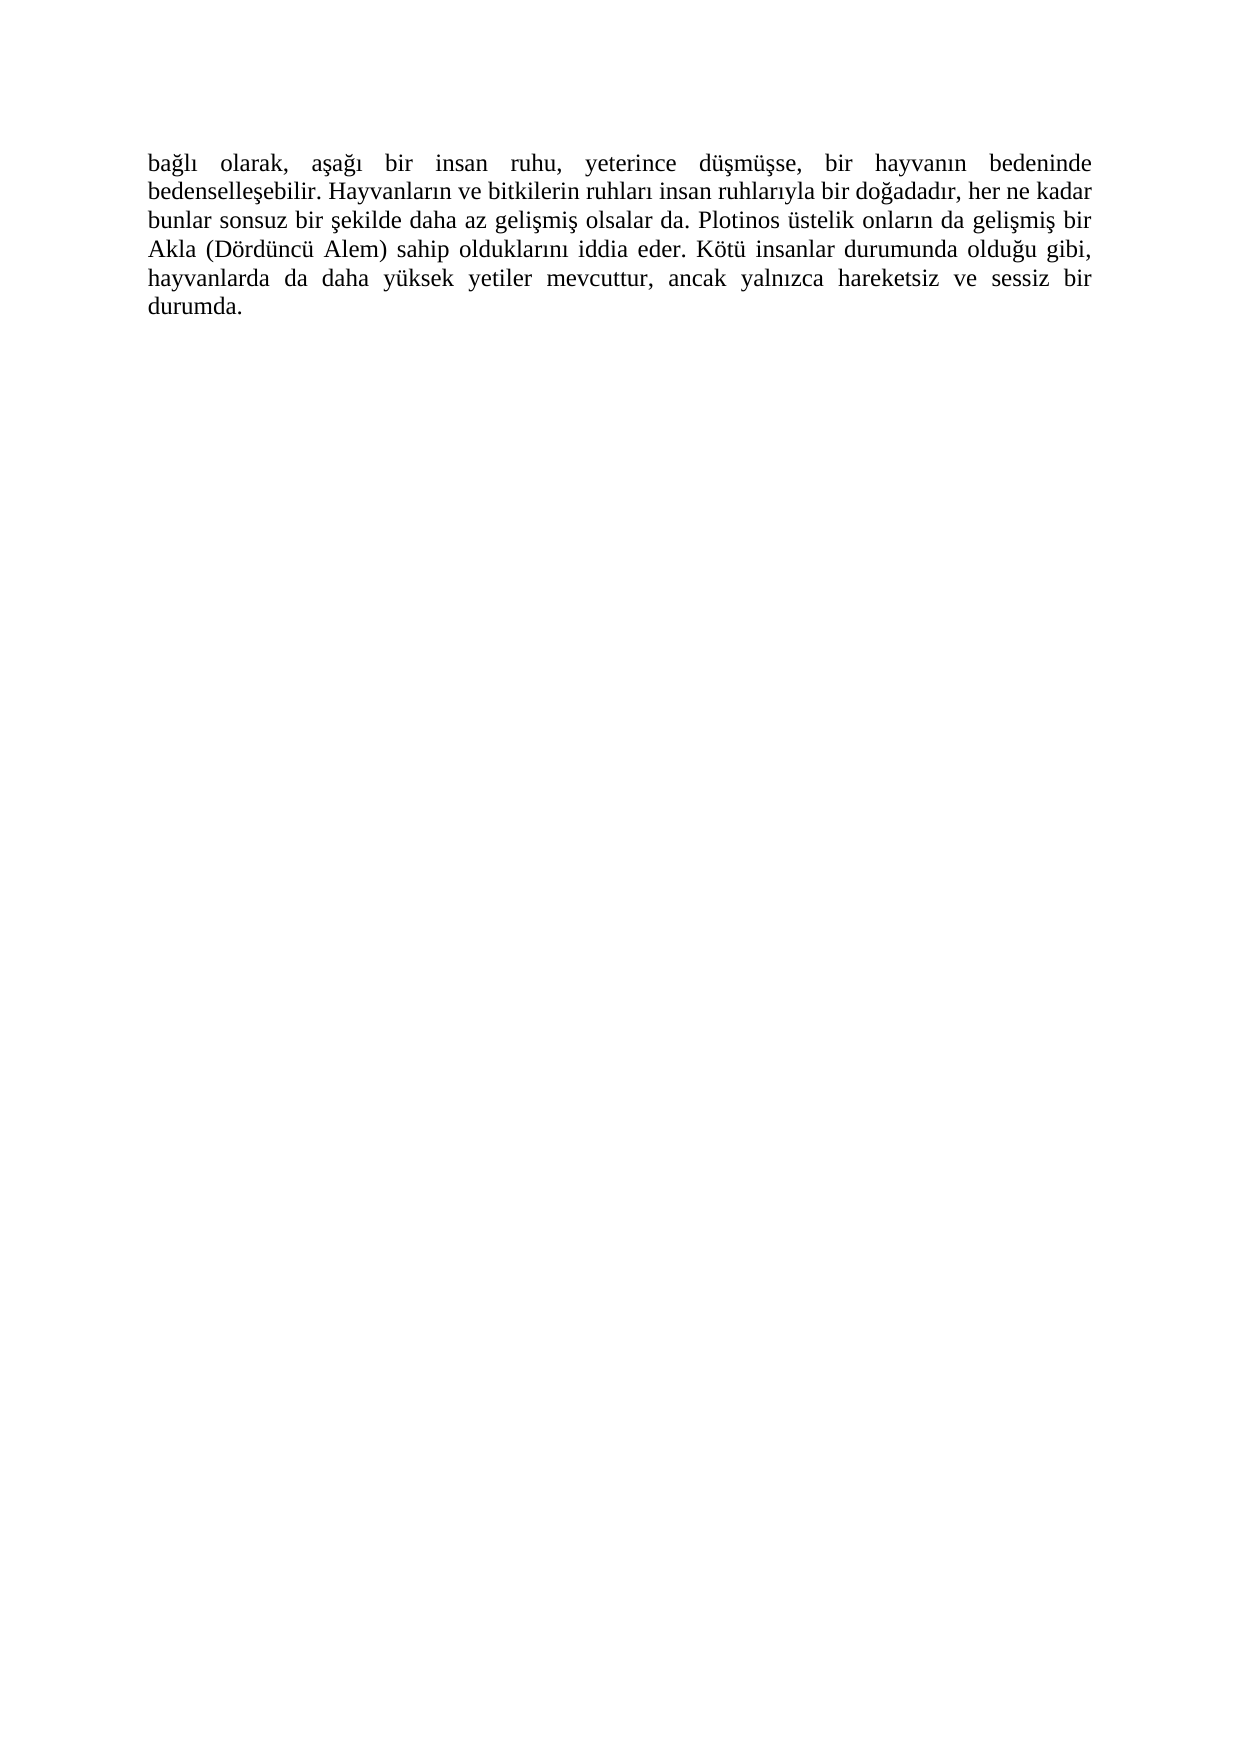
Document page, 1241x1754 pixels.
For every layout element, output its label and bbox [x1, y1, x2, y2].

text [148, 148, 1093, 320]
